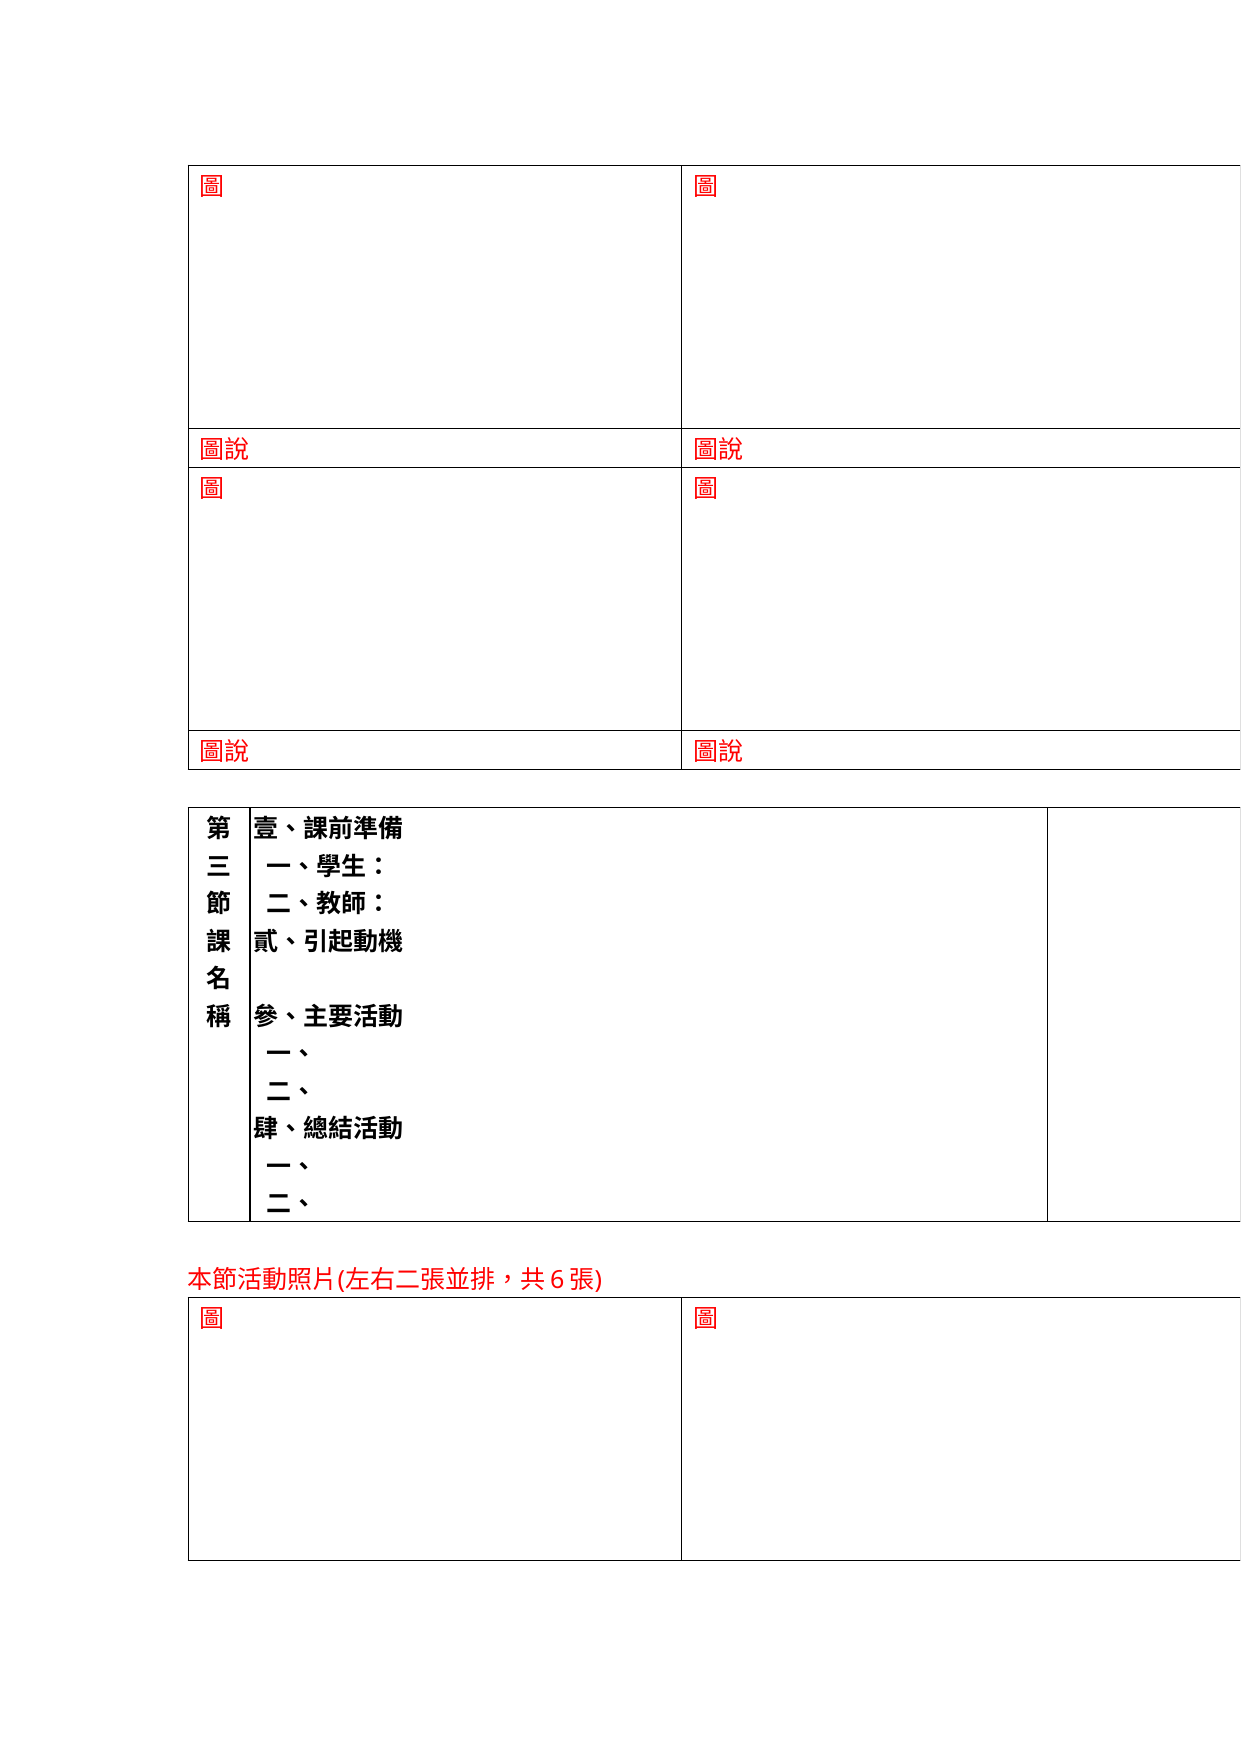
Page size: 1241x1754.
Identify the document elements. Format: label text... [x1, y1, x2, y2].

table_cell 圖 [682, 468, 1240, 730]
text 本節活動照片(左右二張並排，共6張) [187, 1259, 1053, 1297]
table_cell 圖說 [682, 731, 1240, 769]
table_cell 圖 [189, 166, 681, 428]
table_header 第 三 節 課 名 稱 [189, 808, 249, 1221]
table_header 圖 [682, 1298, 1240, 1560]
table_cell 圖說 [682, 429, 1240, 467]
table_header 壹、課前準備 一、學生： 二、教師： 貳、引起動機 參、主要活動 一、 二、 肆、總結活動 一、 二、 [251, 808, 1047, 1221]
table_cell 圖說 [189, 731, 681, 769]
table_cell 圖說 [189, 429, 681, 467]
table_cell 圖 [682, 166, 1240, 428]
table_header [1048, 808, 1240, 1221]
table_cell 圖 [189, 468, 681, 730]
table_header 圖 [189, 1298, 681, 1560]
